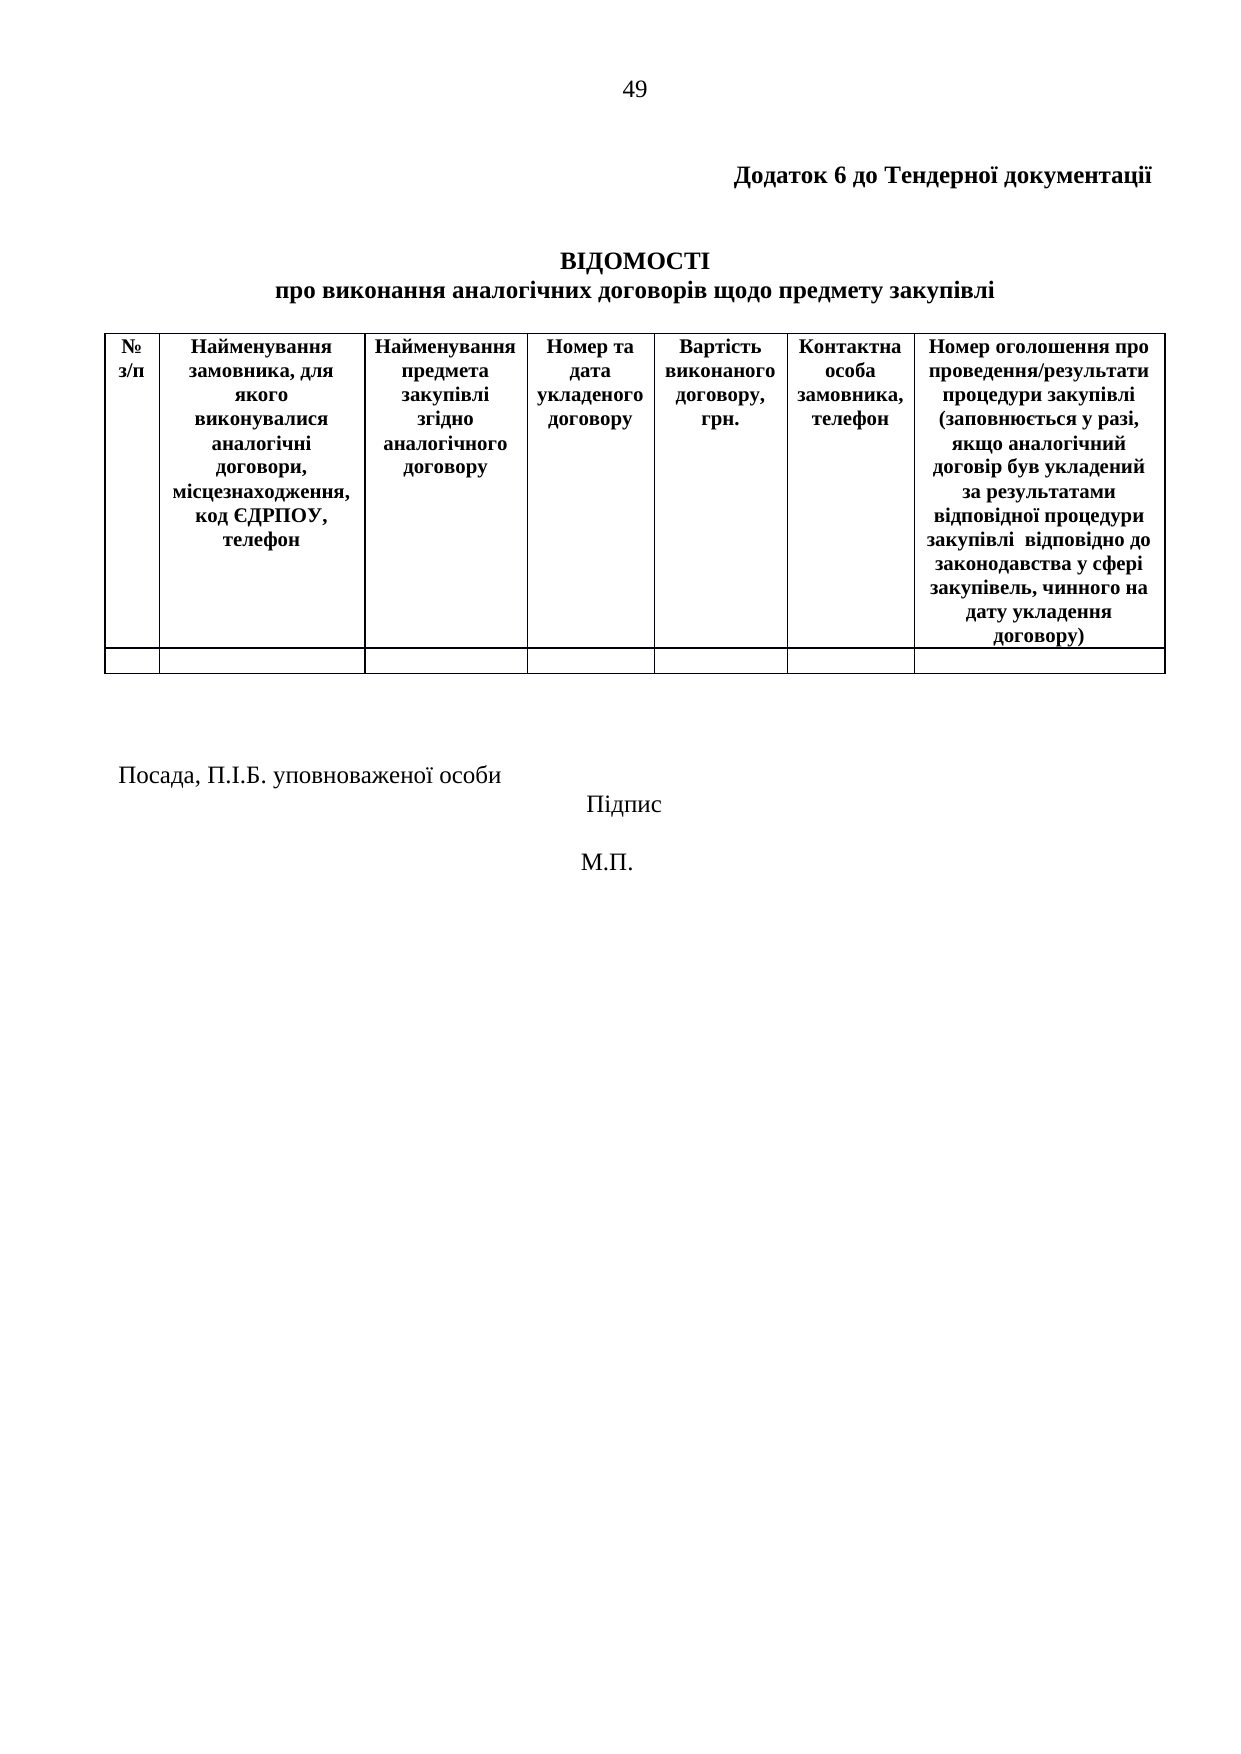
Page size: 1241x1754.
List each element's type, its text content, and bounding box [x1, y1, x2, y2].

table_header Номер та дата укладеного договору [528, 334, 654, 647]
text Відомості [118, 246, 1152, 275]
text М.П. [118, 847, 1152, 875]
table_cell [160, 649, 364, 673]
table_cell [106, 649, 159, 673]
table_cell [788, 649, 914, 673]
table_header Вартість виконаного договору, грн. [655, 334, 787, 647]
table_header № з/п [106, 334, 159, 647]
table_header Найменування предмета закупівлі згідно аналогічного договору [366, 334, 527, 647]
table_header Номер оголошення про проведення/результати процедури закупівлі (заповнюється у разі, якщо аналогічний договір був укладений за результатами відповідної процедури закупівлі відповідно до законодавства у сфері закупівель, чинного на дату укладення договору) [915, 334, 1164, 647]
table_cell [655, 649, 787, 673]
table_header Найменування замовника, для якого виконувалися аналогічні договори, місцезнаходження, код ЄДРПОУ, телефон [160, 334, 364, 647]
table_cell [366, 649, 527, 673]
text про виконання аналогічних договорів щодо предмету закупівлі [118, 275, 1152, 304]
table_cell [528, 649, 654, 673]
table_header Контактна особа замовника, телефон [788, 334, 914, 647]
text Додаток 6 до Тендерної документації [723, 160, 1152, 189]
table_cell [915, 649, 1164, 673]
text Підпис [118, 789, 1152, 818]
text Посада, П.І.Б. уповноваженої особи [118, 760, 1152, 789]
